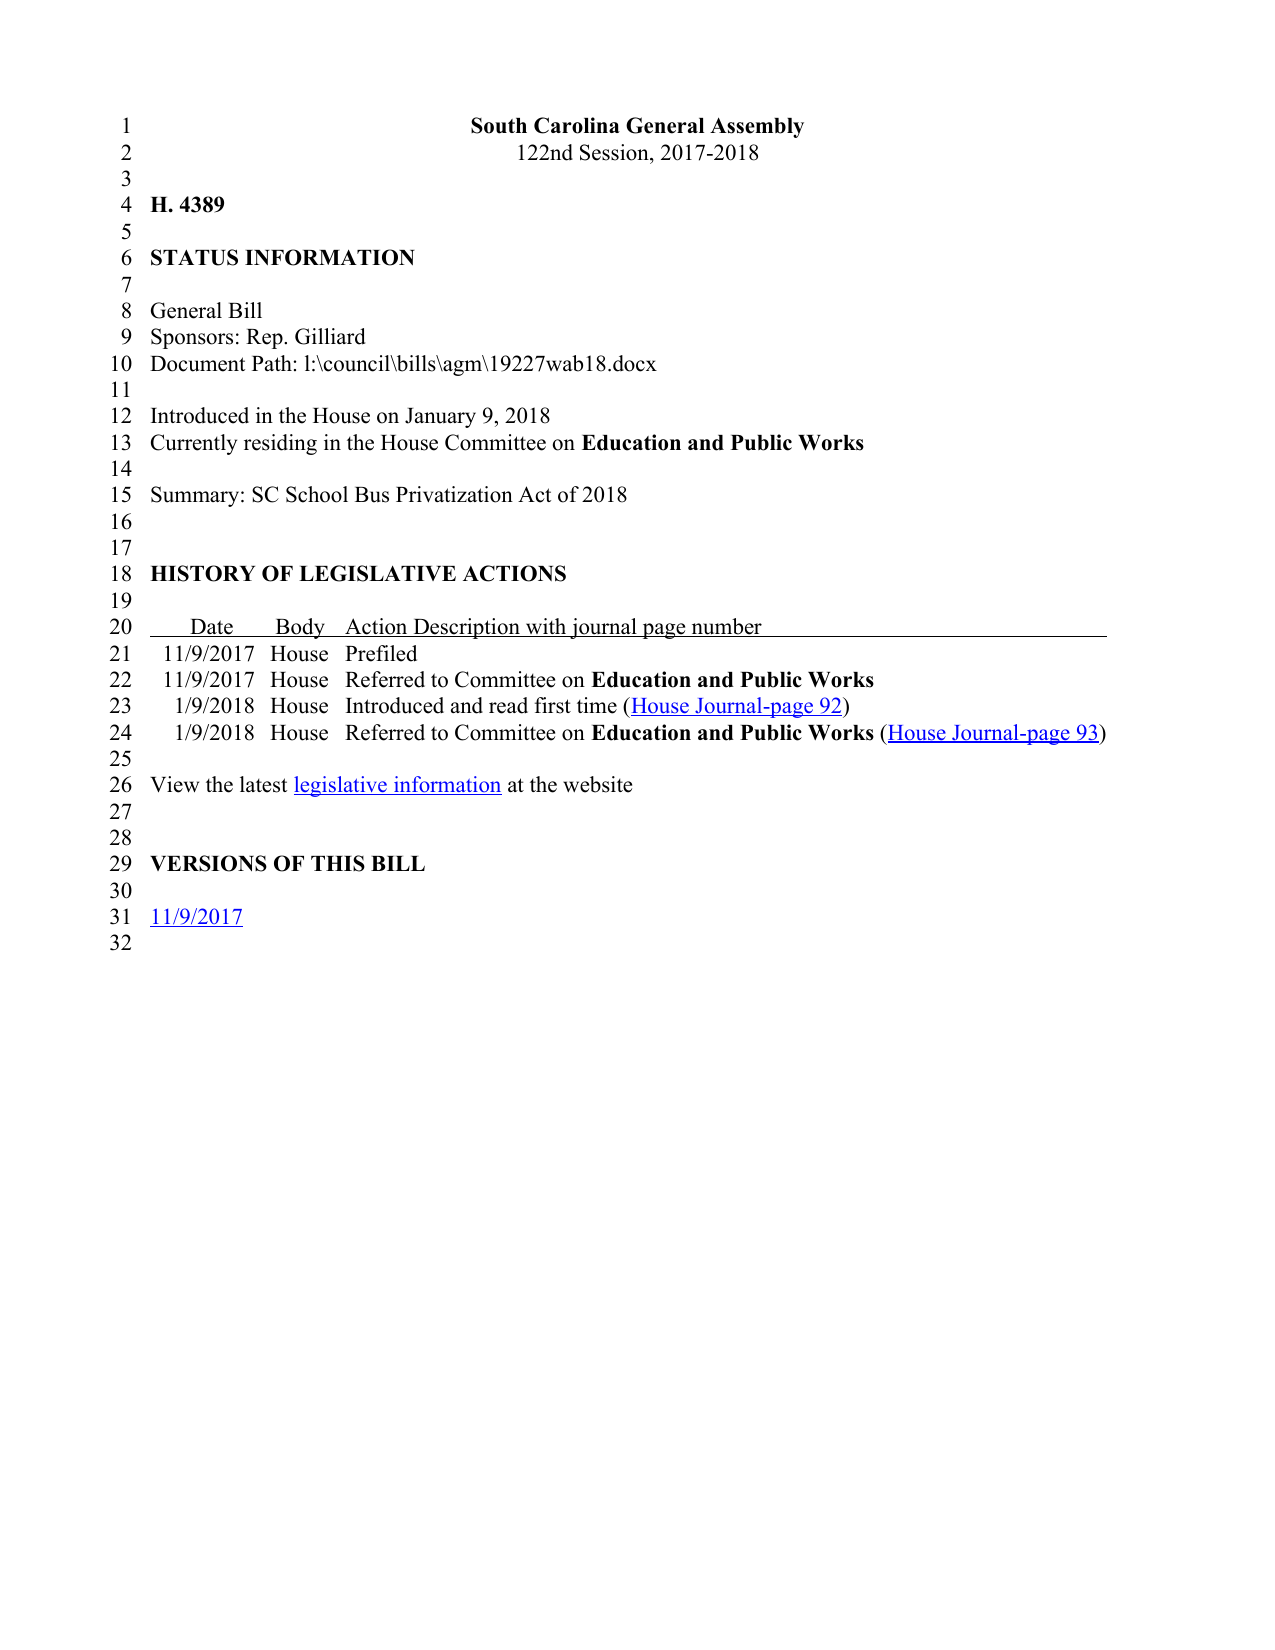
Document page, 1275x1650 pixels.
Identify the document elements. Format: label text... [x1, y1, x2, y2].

text 11/9/2017 [150, 903, 1125, 929]
text HISTORY OF LEGISLATIVE ACTIONS [150, 561, 1125, 587]
text Introduced in the House on January 9, 2018 [150, 402, 1125, 429]
text 122nd Session, 2017-2018 [150, 139, 1125, 165]
text Currently residing in the House Committee on Education and Public Works [150, 429, 1125, 455]
text 1/9/2018 House Introduced and read first time (House Journal-page 92) [150, 692, 1125, 719]
text Date Body Action Description with journal page number [150, 613, 1125, 639]
text General Bill [150, 297, 1125, 323]
text STATUS INFORMATION [150, 244, 1125, 271]
text View the latest legislative information at the website [150, 771, 1125, 798]
text Sponsors: Rep. Gilliard [150, 323, 1125, 350]
text 11/9/2017 House Referred to Committee on Education and Public Works [150, 666, 1125, 692]
text H. 4389 [150, 192, 1125, 218]
text VERSIONS OF THIS BILL [150, 850, 1125, 877]
text South Carolina General Assembly [150, 112, 1125, 139]
text Document Path: l:\council\bills\agm\19227wab18.docx [150, 350, 1125, 376]
text 1/9/2018 House Referred to Committee on Education and Public Works (House Journal-page 93) [150, 719, 1125, 745]
text 11/9/2017 House Prefiled [150, 639, 1125, 666]
text Summary: SC School Bus Privatization Act of 2018 [150, 481, 1125, 508]
